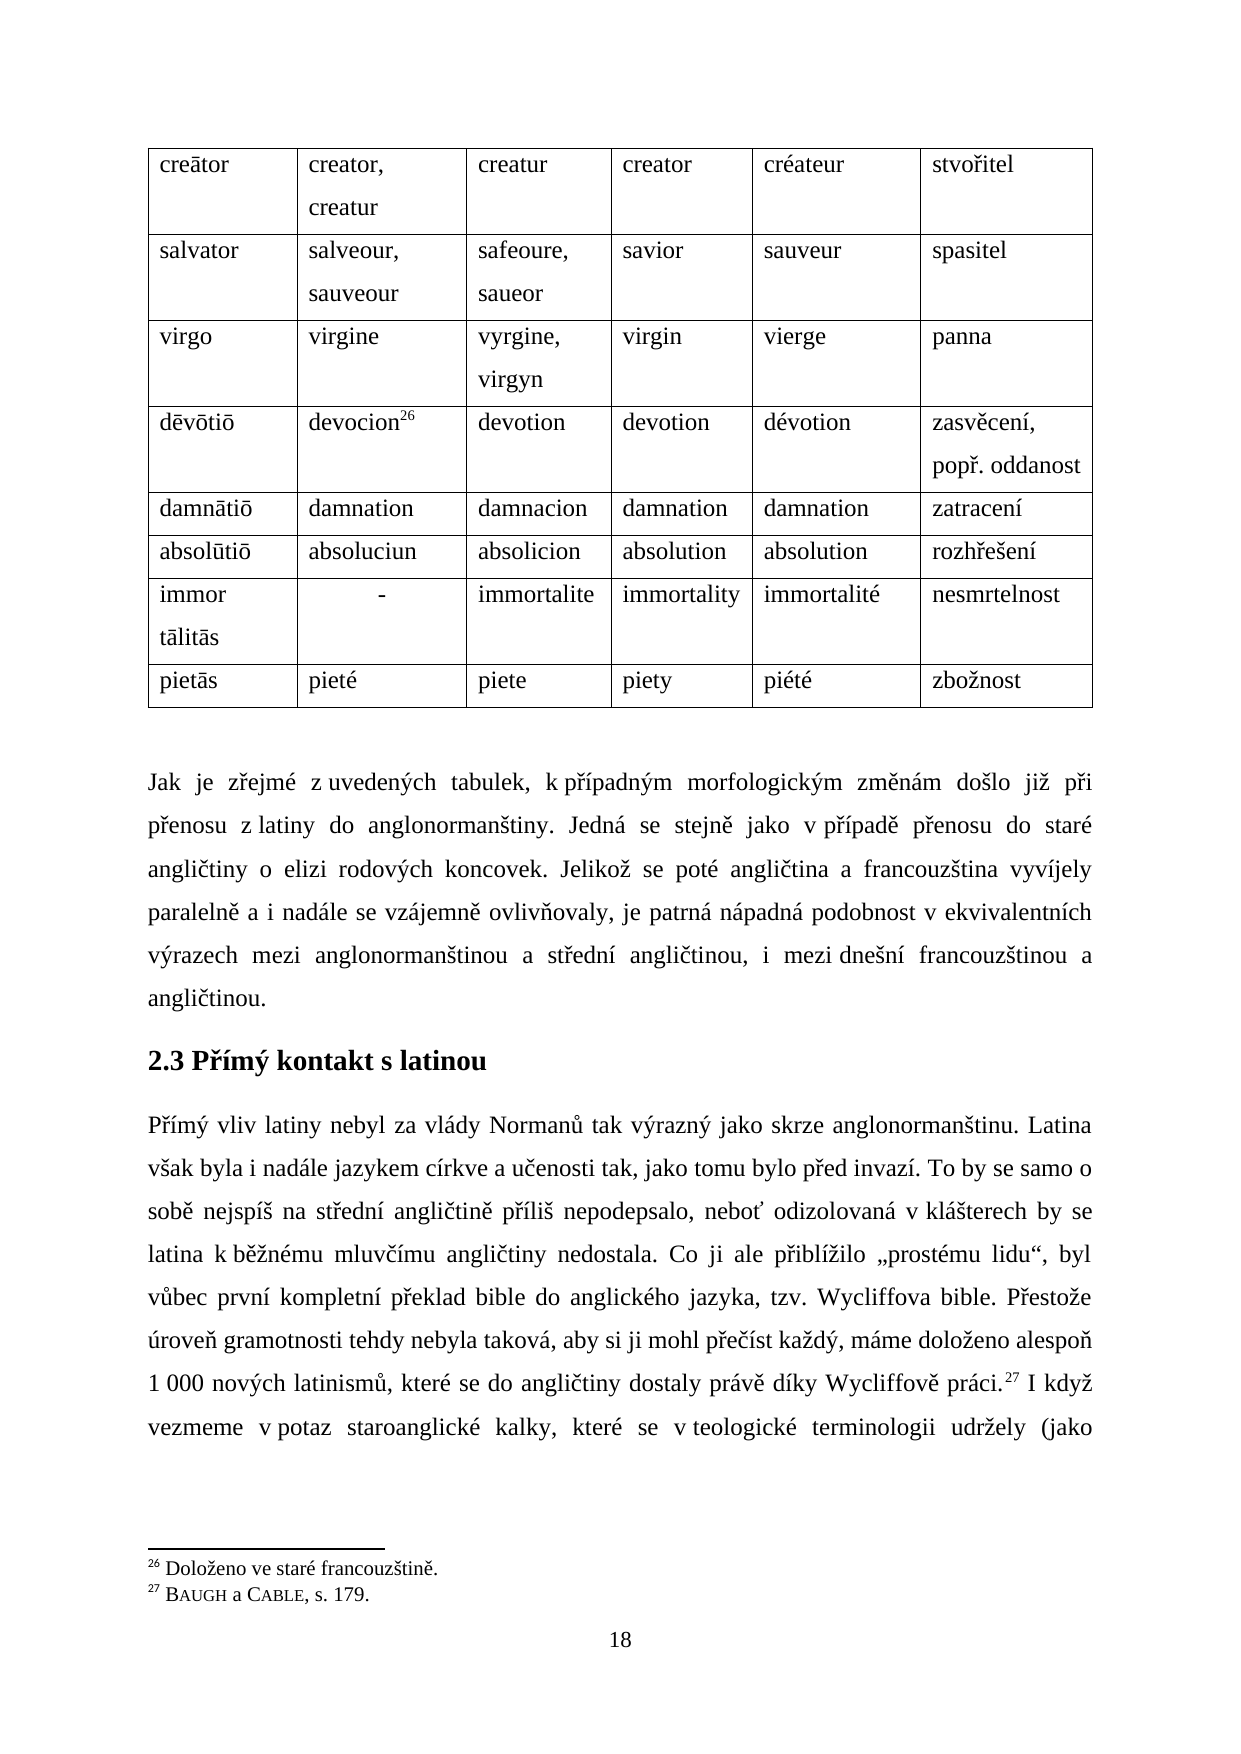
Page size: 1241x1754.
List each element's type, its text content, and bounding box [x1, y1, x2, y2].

table_cell immortalité [753, 579, 920, 664]
table_cell virgine [298, 321, 466, 406]
table_cell dévotion [753, 407, 920, 492]
table_cell virgo [149, 321, 297, 406]
table_cell damnation [612, 493, 752, 535]
table_cell vierge [753, 321, 920, 406]
table_cell damnacion [467, 493, 611, 535]
table_cell savior [612, 235, 752, 320]
table_cell creātor [149, 149, 297, 234]
table_cell piety [612, 665, 752, 707]
table_cell devotion [612, 407, 752, 492]
table_cell absolicion [467, 536, 611, 578]
table_cell créateur [753, 149, 920, 234]
table_cell creator, creatur [298, 149, 466, 234]
table_cell creator [612, 149, 752, 234]
table_cell devotion [467, 407, 611, 492]
table_cell damnātiō [149, 493, 297, 535]
table_cell damnation [298, 493, 466, 535]
table_cell piété [753, 665, 920, 707]
table_cell zatracení [921, 493, 1092, 535]
table_cell stvořitel [921, 149, 1092, 234]
table_cell devocion [298, 407, 466, 492]
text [148, 1110, 1093, 1440]
table_cell immortalite [467, 579, 611, 664]
table_cell panna [921, 321, 1092, 406]
table_cell absoluciun [298, 536, 466, 578]
table_cell absolūtiō [149, 536, 297, 578]
table_cell zbožnost [921, 665, 1092, 707]
table_cell rozhřešení [921, 536, 1092, 578]
table_cell salveour, sauveour [298, 235, 466, 320]
table_cell immortālitās [149, 579, 297, 664]
table_cell salvator [149, 235, 297, 320]
table_cell damnation [753, 493, 920, 535]
table_cell immortality [612, 579, 752, 664]
table_cell spasitel [921, 235, 1092, 320]
table_cell safeoure, saueor [467, 235, 611, 320]
table_cell zasvěcení, popř. oddanost [921, 407, 1092, 492]
table_cell absolution [612, 536, 752, 578]
table_cell vyrgine, virgyn [467, 321, 611, 406]
table_cell nesmrtelnost [921, 579, 1092, 664]
table_cell pieté [298, 665, 466, 707]
table_cell - [298, 579, 466, 664]
table_cell pietās [149, 665, 297, 707]
table_cell dēvōtiō [149, 407, 297, 492]
text Jak je zřejmé z uvedených tabulek, k případným morfologickým změnám došlo již při přenosu z latiny do anglonormanštiny. Jedná se stejně jako v případě přenosu do staré angličtiny o elizi rodových koncovek. Jelikož se poté angličtina a francouzština vyvíjely paralelně a i nadále se vzájemně ovlivňovaly, je patrná nápadná podobnost v ekvivalentních výrazech mezi anglonormanštinou a střední angličtinou, i mezi dnešní francouzštinou a angličtinou. [148, 767, 1093, 1012]
table_cell creatur [467, 149, 611, 234]
table_cell sauveur [753, 235, 920, 320]
table_cell absolution [753, 536, 920, 578]
text 2.3 Přímý kontakt s latinou [148, 1043, 1093, 1076]
table_cell virgin [612, 321, 752, 406]
table_cell piete [467, 665, 611, 707]
